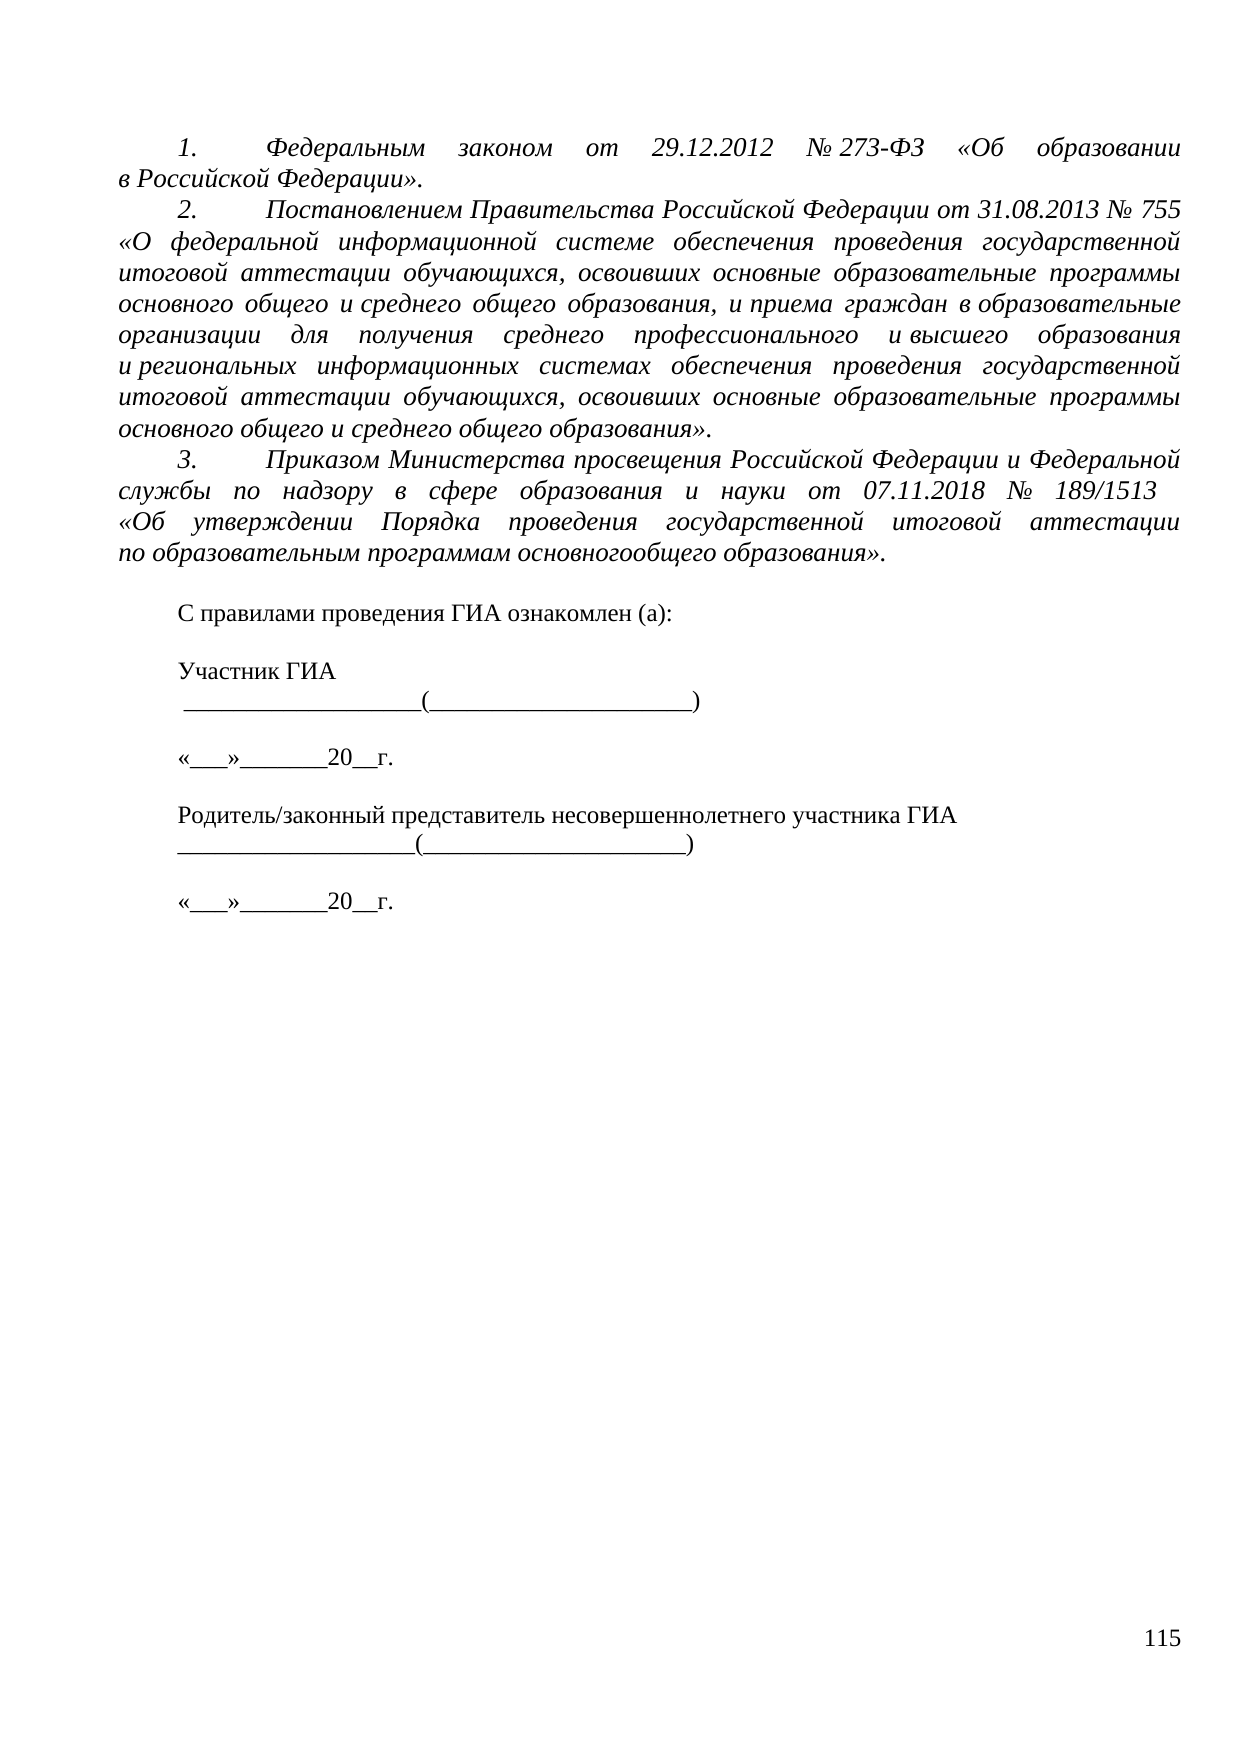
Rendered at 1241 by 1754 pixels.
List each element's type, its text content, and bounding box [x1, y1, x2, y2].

text С правилами проведения ГИА ознакомлен (а): [118, 598, 1181, 627]
text 3. Приказом Министерства просвещения Российской Федерации и Федеральной службы по надзору в сфере образования и науки от 07.11.2018 № 189/1513 «Об утверждении Порядка проведения государственной итоговой аттестации по образовательным программам основногообщего образования». [118, 443, 1181, 567]
text «___»_______20__г. [118, 886, 1181, 915]
text 2. Постановлением Правительства Российской Федерации от 31.08.2013 № 755 «О федеральной информационной системе обеспечения проведения государственной итоговой аттестации обучающихся, освоивших основные образовательные программы основного общего и среднего общего образования, и приема граждан в образовательные организации для получения среднего профессионального и высшего образования и региональных информационных системах обеспечения проведения государственной итоговой аттестации обучающихся, освоивших основные образовательные программы основного общего и среднего общего образования». [118, 194, 1181, 443]
text Родитель/законный представитель несовершеннолетнего участника ГИА [118, 800, 1181, 828]
text 1. Федеральным законом от 29.12.2012 № 273-ФЗ «Об образовании в Российской Федерации». [118, 131, 1181, 194]
text ___________________(_____________________) [118, 685, 1181, 713]
text ___________________(_____________________) [118, 828, 1181, 857]
text «___»_______20__г. [118, 742, 1181, 771]
text Участник ГИА [118, 656, 1181, 685]
